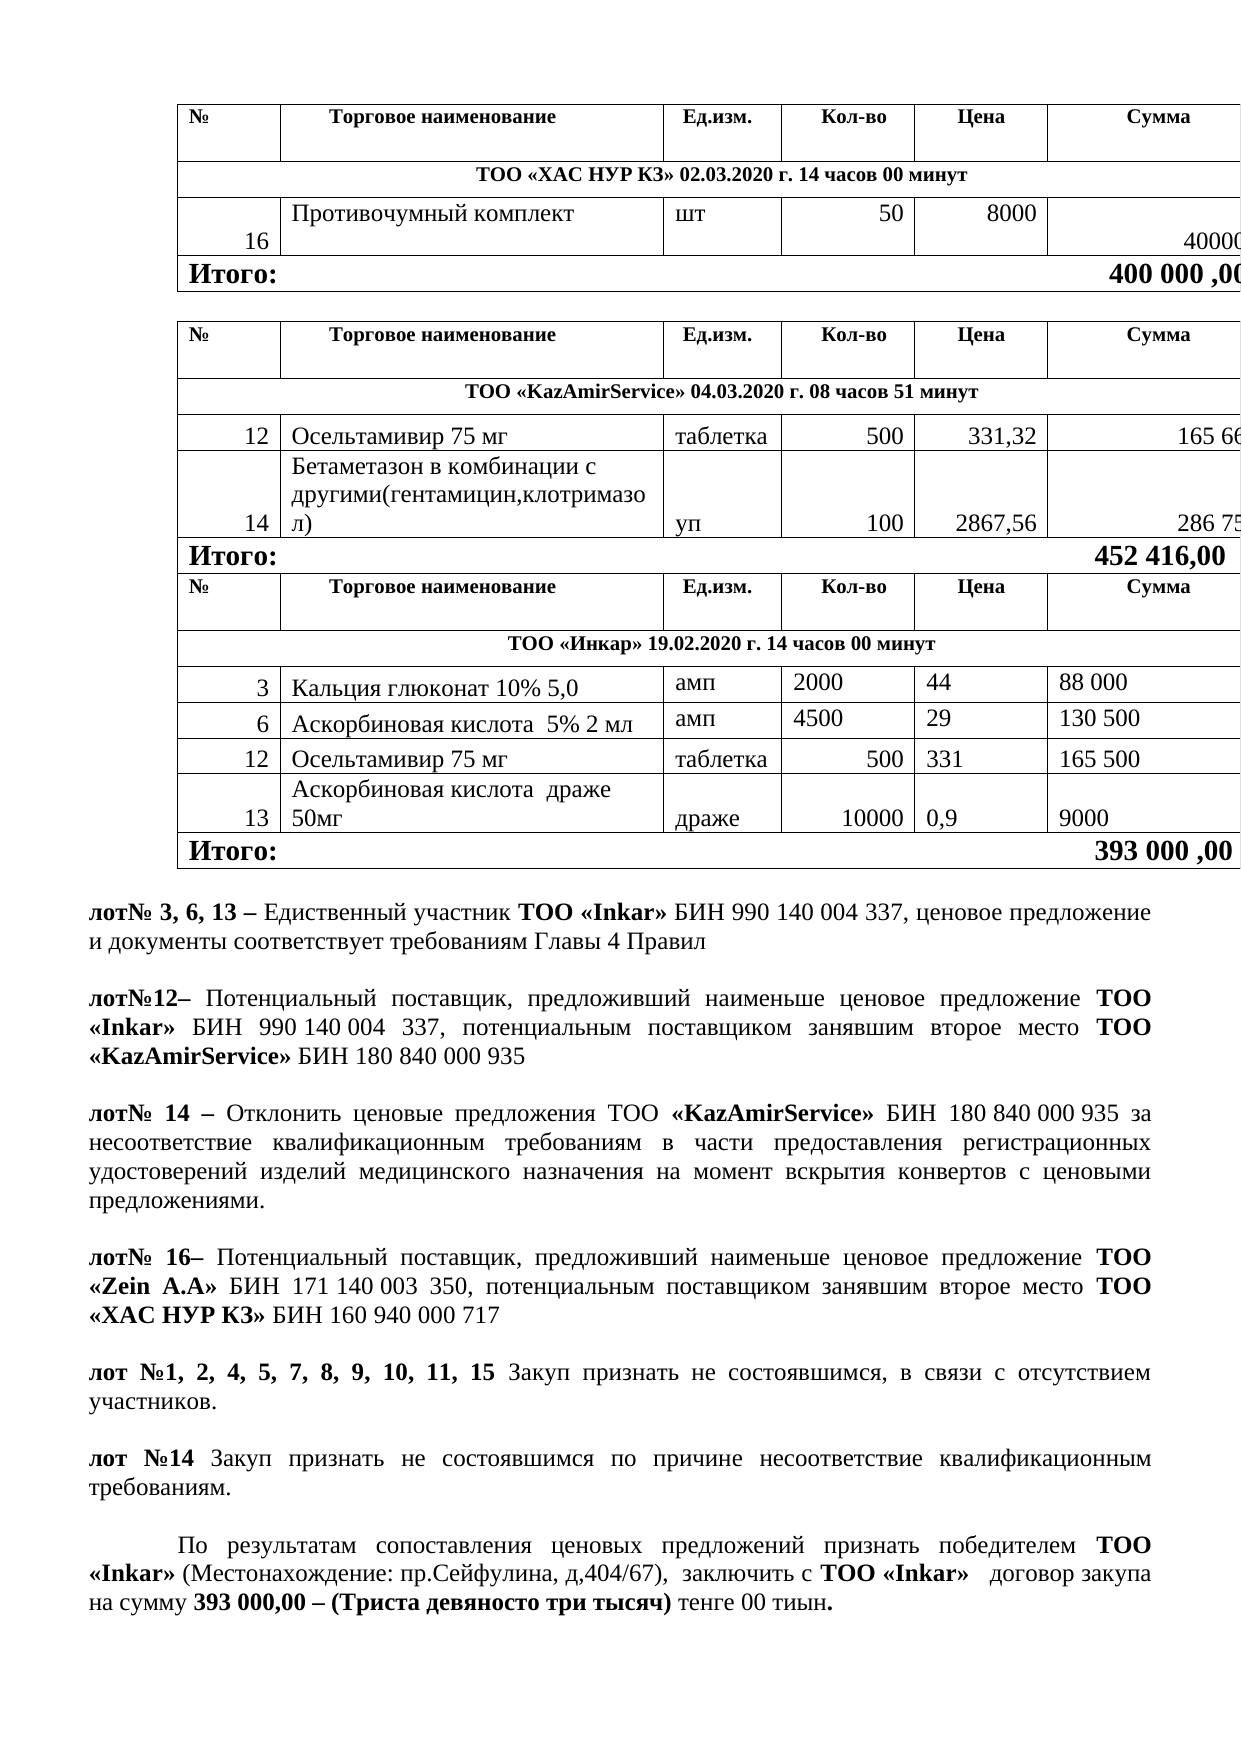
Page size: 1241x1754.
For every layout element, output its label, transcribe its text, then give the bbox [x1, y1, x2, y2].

table_cell 3 [178, 667, 280, 702]
table_cell ТОО «ХАС НУР КЗ» 02.03.2020 г. 14 часов 00 минут [178, 162, 1240, 197]
table_header Ед.изм. [664, 105, 781, 161]
table_cell Бетаметазон в комбинации с другими(гентамицин,клотримазол) [281, 451, 663, 537]
text лот№ 14 – Отклонить ценовые предложения ТОО «KazAmirService» БИН 180 840 000 935 за несоответствие квалификационным требованиям в части предоставления регистрационных удостоверений изделий медицинского назначения на момент вскрытия конвертов с ценовыми предложениями. [88, 1098, 1152, 1213]
table_cell 8000 [915, 198, 1047, 255]
table_cell амп [664, 667, 781, 702]
table_cell 44 [915, 667, 1047, 702]
text лот№12– Потенциальный поставщик, предложивший наименьше ценовое предложение ТОО «Inkar» БИН 990 140 004 337, потенциальным поставщиком занявшим второе место ТОО «KazAmirService» БИН 180 840 000 935 [88, 983, 1152, 1070]
table_cell драже [664, 774, 781, 832]
table_cell 165 500 [1048, 739, 1240, 773]
table_cell 100 [782, 451, 914, 537]
table_cell Кол-во [782, 574, 914, 630]
table_header Кол-во [782, 105, 914, 161]
table_cell 6 [178, 703, 280, 737]
table_cell 130 500 [1048, 703, 1240, 737]
table_cell Противочумный комплект [281, 198, 663, 255]
text лот №1, 2, 4, 5, 7, 8, 9, 10, 11, 15 Закуп признать не состоявшимся, в связи с отсутствием участников. [88, 1357, 1152, 1415]
table_cell 286 756 [1048, 451, 1240, 537]
table_cell 88 000 [1048, 667, 1240, 702]
table_header № [178, 105, 280, 161]
table_cell 2867,56 [915, 451, 1047, 537]
table_cell Сумма [1048, 574, 1240, 630]
table_cell 14 [178, 451, 280, 537]
table_cell 500 [782, 739, 914, 773]
table_cell шт [664, 198, 781, 255]
text По результатам сопоставления ценовых предложений признать победителем ТОО «Inkar» (Местонахождение: пр.Сейфулина, д,404/67), заключить с ТОО «Inkar» договор закупа на сумму 393 000,00 – (Триста девяносто три тысяч) тенге 00 тиын. [88, 1530, 1152, 1616]
table_cell 500 [782, 415, 914, 450]
table_cell Итого: 452 416,00 [178, 538, 1240, 573]
table_cell 16 [178, 198, 280, 255]
table_cell Цена [915, 574, 1047, 630]
table_cell 13 [178, 774, 280, 832]
table_cell 4500 [782, 703, 914, 737]
table_cell Аскорбиновая кислота драже 50мг [281, 774, 663, 832]
text лот№ 16– Потенциальный поставщик, предложивший наименьше ценовое предложение ТОО «Zein A.A» БИН 171 140 003 350, потенциальным поставщиком занявшим второе место ТОО «ХАС НУР КЗ» БИН 160 940 000 717 [88, 1242, 1152, 1328]
table_cell 12 [178, 415, 280, 450]
table_cell 331,32 [915, 415, 1047, 450]
table_cell 400000 [1048, 198, 1240, 255]
table_cell Ед.изм. [664, 574, 781, 630]
table_cell 50 [782, 198, 914, 255]
table_cell 0,9 [915, 774, 1047, 832]
table_header Цена [915, 322, 1047, 378]
table_cell № [178, 574, 280, 630]
table_header № [178, 322, 280, 378]
table_header Торговое наименование [281, 105, 663, 161]
table_cell ТОО «KazAmirService» 04.03.2020 г. 08 часов 51 минут [178, 379, 1240, 414]
table_cell таблетка [664, 739, 781, 773]
text лот №14 Закуп признать не состоявшимся по причине несоответствие квалификационным требованиям. [88, 1443, 1152, 1501]
table_cell 9000 [1048, 774, 1240, 832]
table_cell Итого: 393 000 ,00 [178, 833, 1240, 867]
table_cell 2000 [782, 667, 914, 702]
table_cell Итого: 400 000 ,00 [178, 256, 1240, 291]
table_cell уп [664, 451, 781, 537]
table_cell 331 [915, 739, 1047, 773]
table_cell Осельтамивир 75 мг [281, 739, 663, 773]
table_cell 10000 [782, 774, 914, 832]
table_cell Осельтамивир 75 мг [281, 415, 663, 450]
table_cell 165 660 [1048, 415, 1240, 450]
table_header Ед.изм. [664, 322, 781, 378]
table_header Цена [915, 105, 1047, 161]
table_cell Кальция глюконат 10% 5,0 [281, 667, 663, 702]
table_cell 29 [915, 703, 1047, 737]
table_header Кол-во [782, 322, 914, 378]
table_cell 12 [178, 739, 280, 773]
table_header Торговое наименование [281, 322, 663, 378]
table_cell амп [664, 703, 781, 737]
table_header Сумма [1048, 322, 1240, 378]
table_cell Торговое наименование [281, 574, 663, 630]
table_header Сумма [1048, 105, 1240, 161]
text лот№ 3, 6, 13 – Едиственный участник ТОО «Inkar» БИН 990 140 004 337, ценовое предложение и документы соответствует требованиям Главы 4 Правил [88, 897, 1152, 955]
table_cell Аскорбиновая кислота 5% 2 мл [281, 703, 663, 737]
table_cell таблетка [664, 415, 781, 450]
table_cell ТОО «Инкар» 19.02.2020 г. 14 часов 00 минут [178, 631, 1240, 666]
